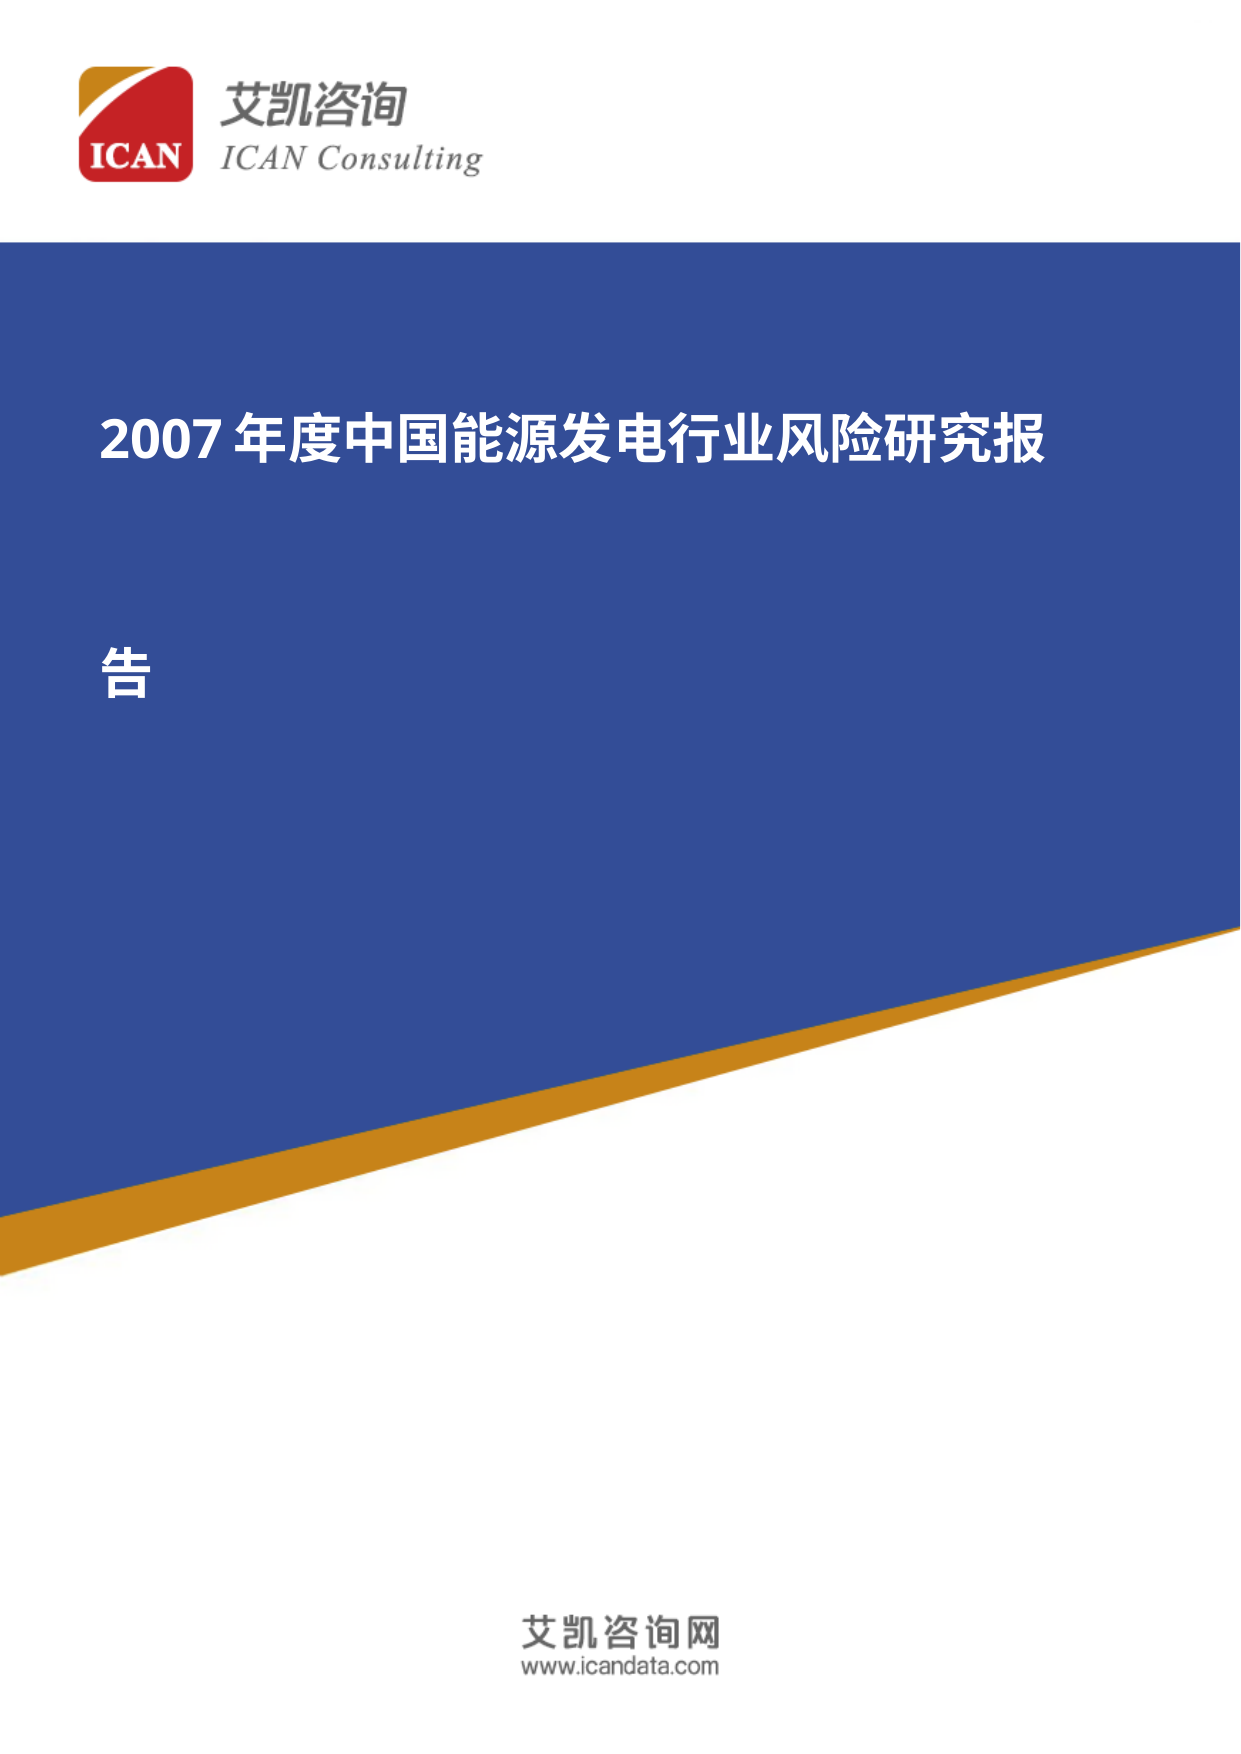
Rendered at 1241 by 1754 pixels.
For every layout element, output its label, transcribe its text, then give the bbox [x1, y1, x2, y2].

subtitle 2007年度中国能源发电行业风险研究报告 [99, 386, 1053, 718]
picture [0, 5, 1241, 1754]
